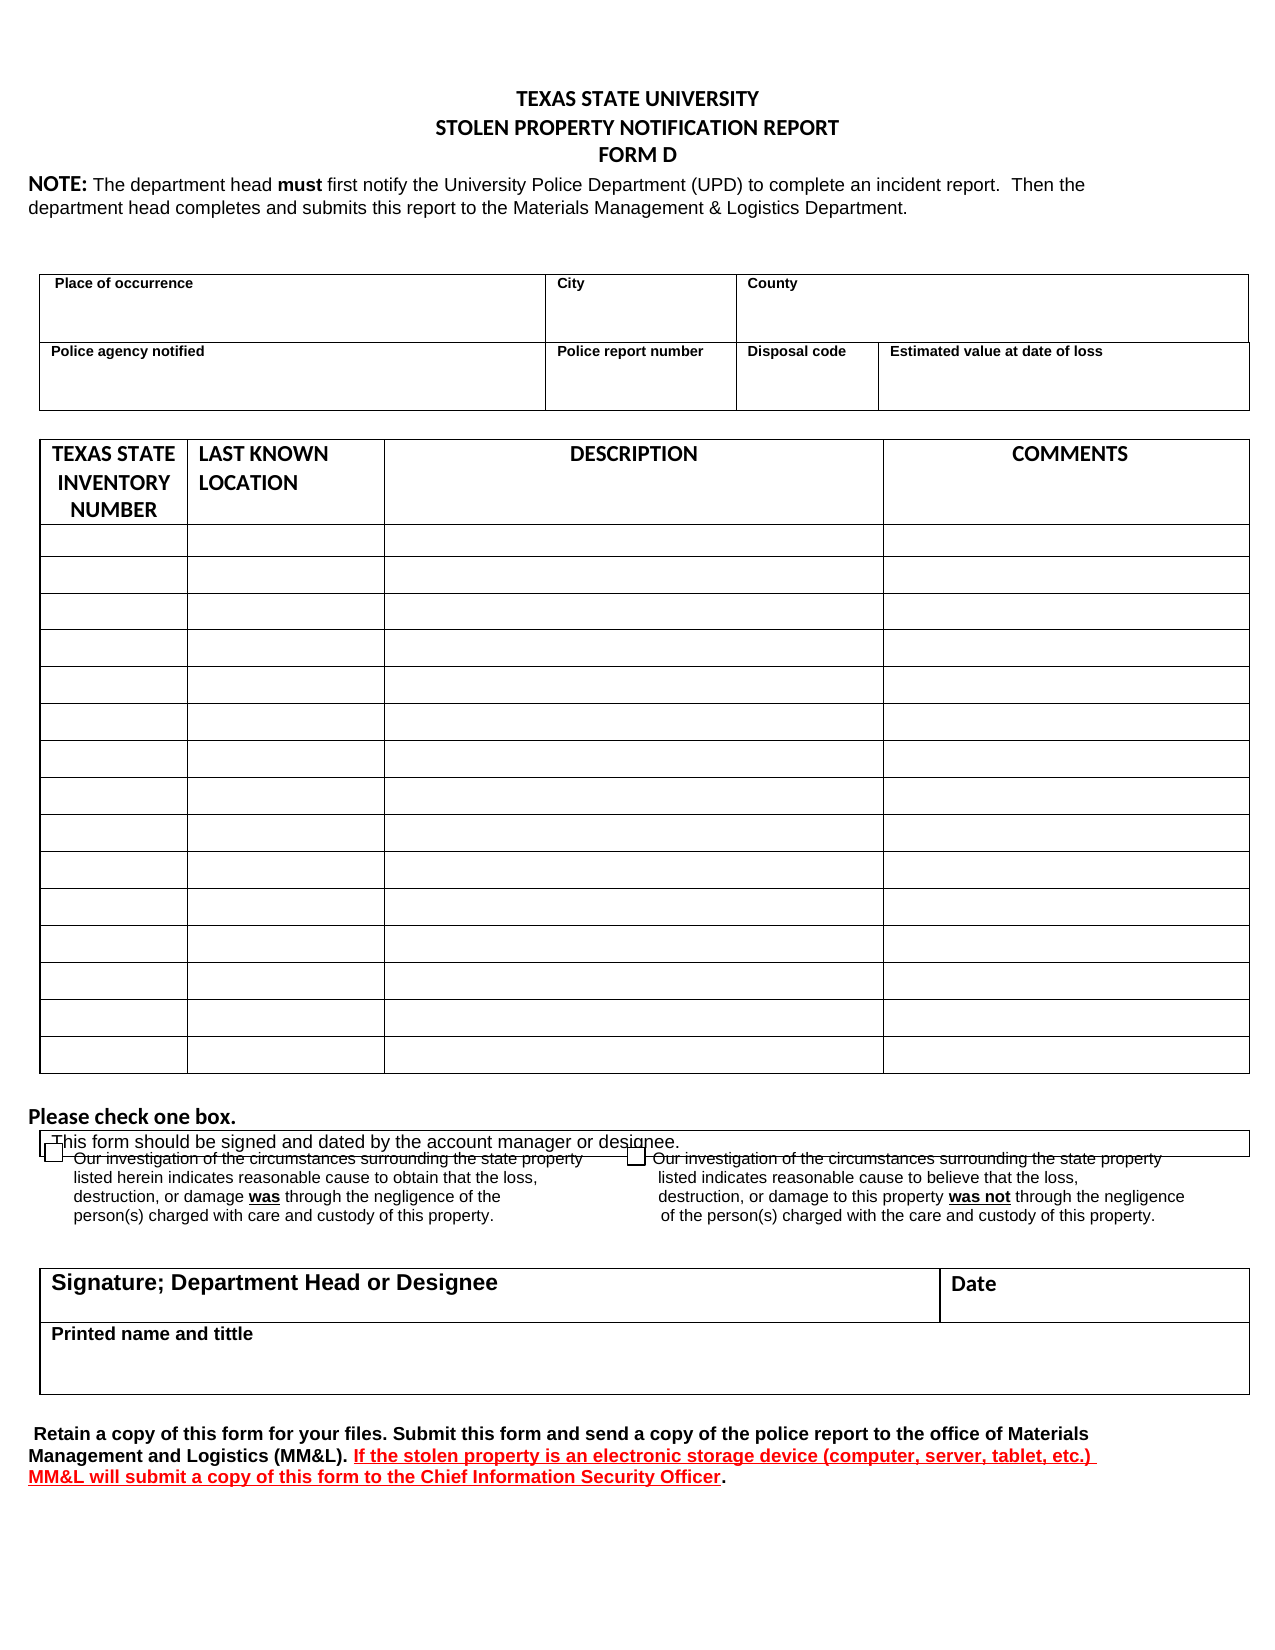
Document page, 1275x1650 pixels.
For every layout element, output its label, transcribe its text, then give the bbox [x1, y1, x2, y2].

table_cell [884, 525, 1249, 556]
text TEXAS STATE UNIVERSITY [150, 84, 1125, 113]
table_cell [41, 889, 187, 925]
table_cell [385, 704, 883, 740]
table_cell [41, 741, 187, 777]
table_cell Disposal code [737, 343, 878, 410]
table_cell [884, 667, 1249, 703]
table_cell Police report number [546, 343, 736, 410]
table_cell [41, 926, 187, 962]
text Retain a copy of this form for your files. Submit this form and send a copy of the police report to the office of Materials Management and Logistics (MM&L). If the stolen property is an electronic storage device (computer, server, tablet, etc.) MM&L will submit a copy of this form to the Chief Information Security Officer. [0, 1423, 1125, 1487]
table_cell [884, 704, 1249, 740]
table_cell [884, 1000, 1249, 1036]
table_cell [188, 1000, 384, 1036]
table_cell [188, 704, 384, 740]
table_header Signature; Department Head or Designee [41, 1269, 939, 1322]
text STOLEN PROPERTY NOTIFICATION REPORT [150, 113, 1125, 141]
table_header DESCRIPTION [385, 440, 883, 524]
table_cell [884, 778, 1249, 814]
table_cell [385, 778, 883, 814]
table_header This form should be signed and dated by the account manager or designee. [41, 1131, 1249, 1156]
table_cell [41, 704, 187, 740]
table_cell [41, 594, 187, 629]
table_cell [188, 594, 384, 629]
table_cell [188, 852, 384, 888]
table_cell [41, 852, 187, 888]
table_cell [188, 889, 384, 925]
table_cell [188, 667, 384, 703]
table_cell [41, 778, 187, 814]
table_cell [188, 778, 384, 814]
text Please check one box. [28, 1102, 1125, 1130]
table_cell [41, 667, 187, 703]
table_cell [385, 926, 883, 962]
table_cell [884, 926, 1249, 962]
table_cell [41, 815, 187, 851]
table_cell [884, 815, 1249, 851]
table_cell [884, 1037, 1249, 1073]
table_cell [41, 1000, 187, 1036]
table_cell [884, 557, 1249, 593]
table_header TEXAS STATE INVENTORY NUMBER [41, 440, 187, 524]
table_cell [188, 525, 384, 556]
table_cell [385, 815, 883, 851]
table_cell [385, 1037, 883, 1073]
table_cell [188, 1037, 384, 1073]
table_cell [884, 963, 1249, 999]
table_cell [884, 852, 1249, 888]
text NOTE: The department head must first notify the University Police Department (UPD) to complete an incident report. Then the department head completes and submits this report to the Materials Management & Logistics Department. [28, 169, 1125, 218]
table_cell [188, 963, 384, 999]
table_cell [385, 963, 883, 999]
table_cell [385, 557, 883, 593]
table_cell [385, 667, 883, 703]
table_cell [41, 525, 187, 556]
table_header County [737, 275, 1248, 342]
table_header COMMENTS [884, 440, 1249, 524]
table_cell [188, 741, 384, 777]
table_header Date [941, 1269, 1249, 1322]
table_cell [41, 1037, 187, 1073]
table_cell [385, 525, 883, 556]
table_cell [41, 963, 187, 999]
table_header LAST KNOWN LOCATION [188, 440, 384, 524]
table_cell Police agency notified [40, 343, 545, 410]
table_cell [884, 741, 1249, 777]
table_header City [546, 275, 736, 342]
table_header Place of occurrence [40, 275, 545, 342]
table_cell Estimated value at date of loss [879, 343, 1249, 410]
table_cell [385, 630, 883, 666]
table_cell [385, 741, 883, 777]
table_cell [41, 557, 187, 593]
table_cell [188, 815, 384, 851]
table_cell [385, 889, 883, 925]
table_cell [188, 557, 384, 593]
table_cell Printed name and tittle [41, 1323, 1249, 1394]
table_cell [188, 630, 384, 666]
table_cell [188, 926, 384, 962]
table_cell [41, 630, 187, 666]
table_cell [884, 630, 1249, 666]
table_cell [385, 594, 883, 629]
table_cell [884, 594, 1249, 629]
table_cell [385, 852, 883, 888]
text FORM D [150, 141, 1125, 169]
table_cell [385, 1000, 883, 1036]
table_cell [884, 889, 1249, 925]
